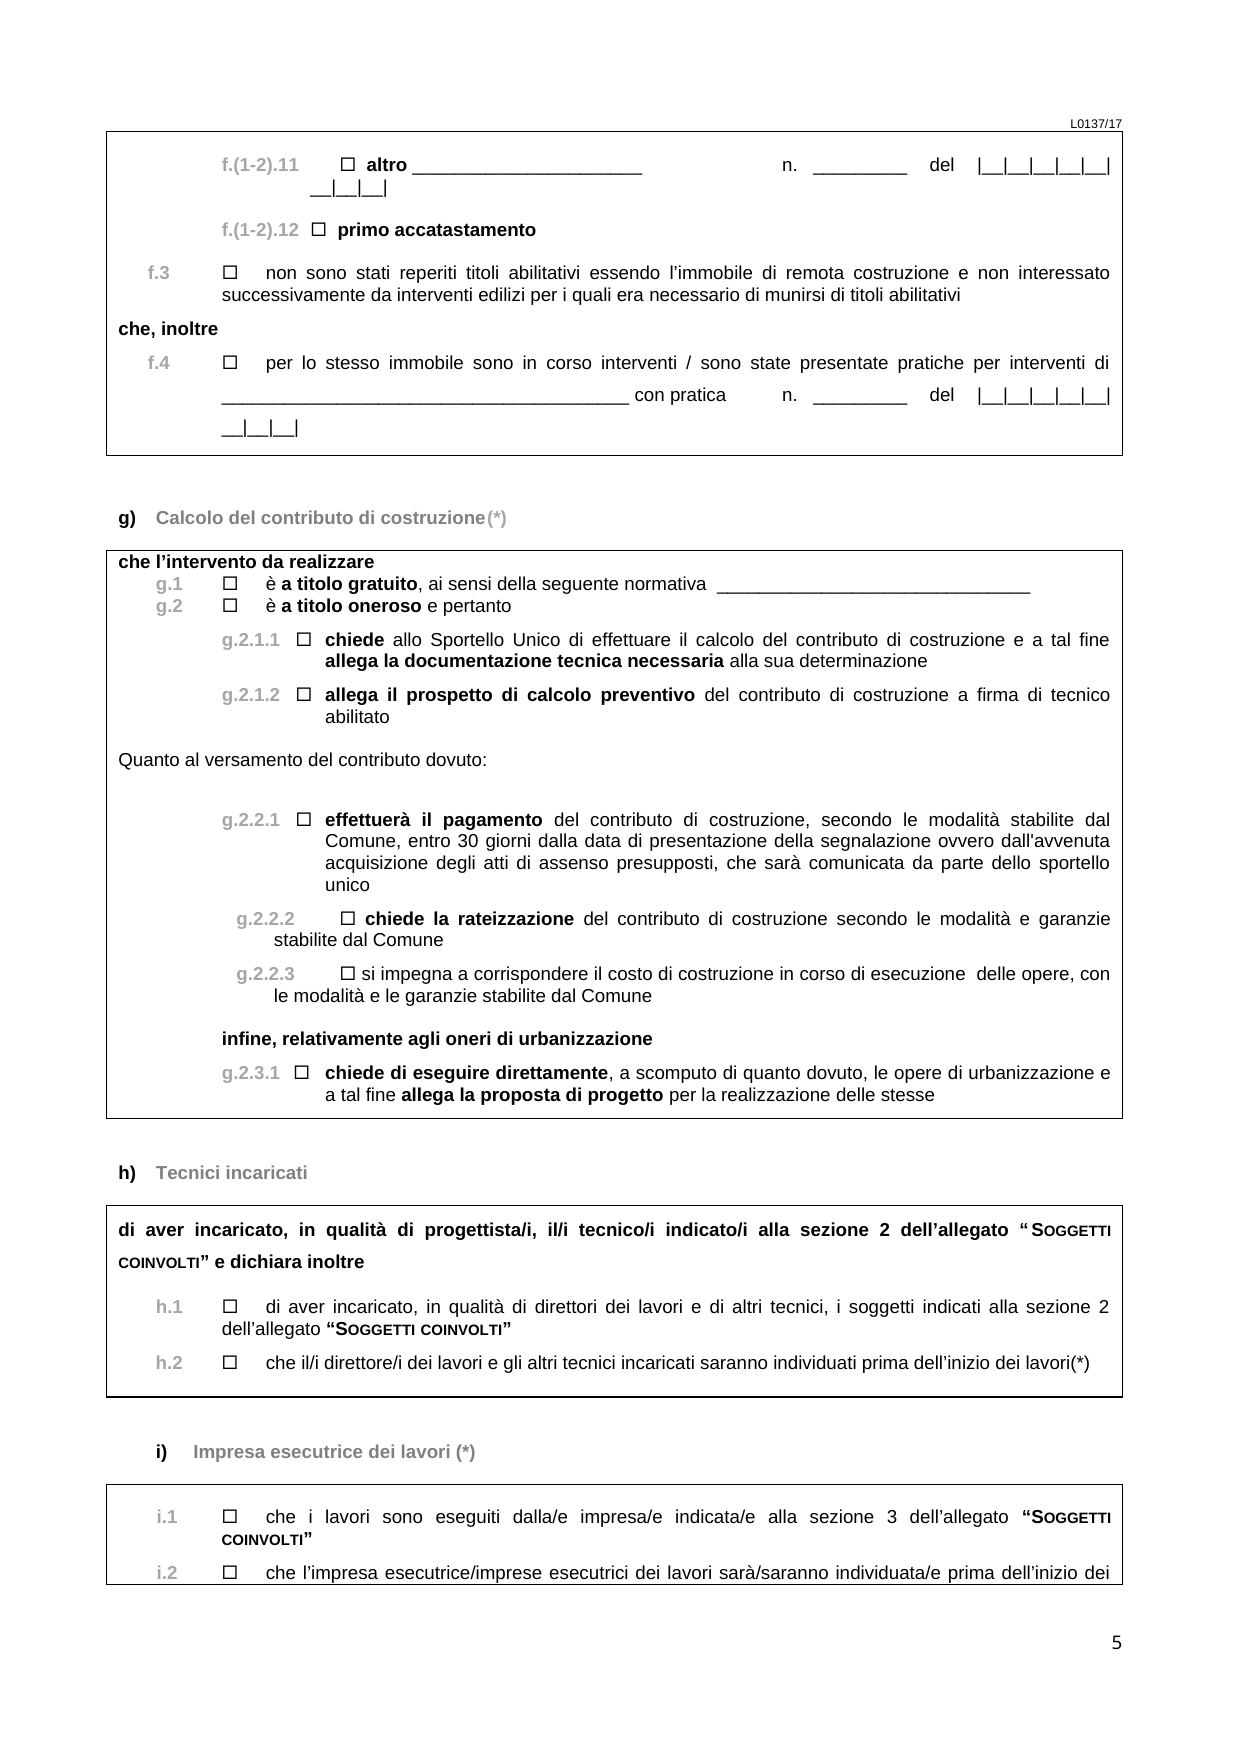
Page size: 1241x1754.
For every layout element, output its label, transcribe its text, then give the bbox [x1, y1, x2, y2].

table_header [107, 1485, 1122, 1584]
table_header di aver incaricato, in qualità di progettista/i, il/i tecnico/i indicato/i alla sezione 2 dell’allegato “Soggetti coinvolti” e dichiara inoltre di aver incaricato, in qualità di direttori dei lavori e di altri tecnici, i soggetti indicati alla sezione 2 dell’allegato “Soggetti coinvolti” che il/i direttore/i dei lavori e gli altri tecnici incaricati saranno individuati prima dell’inizio dei lavori(*) [107, 1206, 1122, 1396]
table_header che l’intervento da realizzare è a titolo gratuito, ai sensi della seguente normativa ______________________________ è a titolo oneroso e pertanto chiede allo Sportello Unico di effettuare il calcolo del contributo di costruzione e a tal fine allega la documentazione tecnica necessaria alla sua determinazione allega il prospetto di calcolo preventivo del contributo di costruzione a firma di tecnico abilitato Quanto al versamento del contributo dovuto: effettuerà il pagamento del contributo di costruzione, secondo le modalità stabilite dal Comune, entro 30 giorni dalla data di presentazione della segnalazione ovvero dall'avvenuta acquisizione degli atti di assenso presupposti, che sarà comunicata da parte dello sportello unico chiede la rateizzazione del contributo di costruzione secondo le modalità e garanzie stabilite dal Comune si impegna a corrispondere il costo di costruzione in corso di esecuzione delle opere, con le modalità e le garanzie stabilite dal Comune infine, relativamente agli oneri di urbanizzazione chiede di eseguire direttamente, a scomputo di quanto dovuto, le opere di urbanizzazione e a tal fine allega la proposta di progetto per la realizzazione delle stesse [107, 551, 1122, 1118]
list Calcolo del contributo di costruzione (*) [118, 507, 1122, 528]
list Impresa esecutrice dei lavori (*) [156, 1441, 1122, 1462]
list Tecnici incaricati [118, 1162, 1122, 1183]
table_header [107, 132, 1122, 455]
